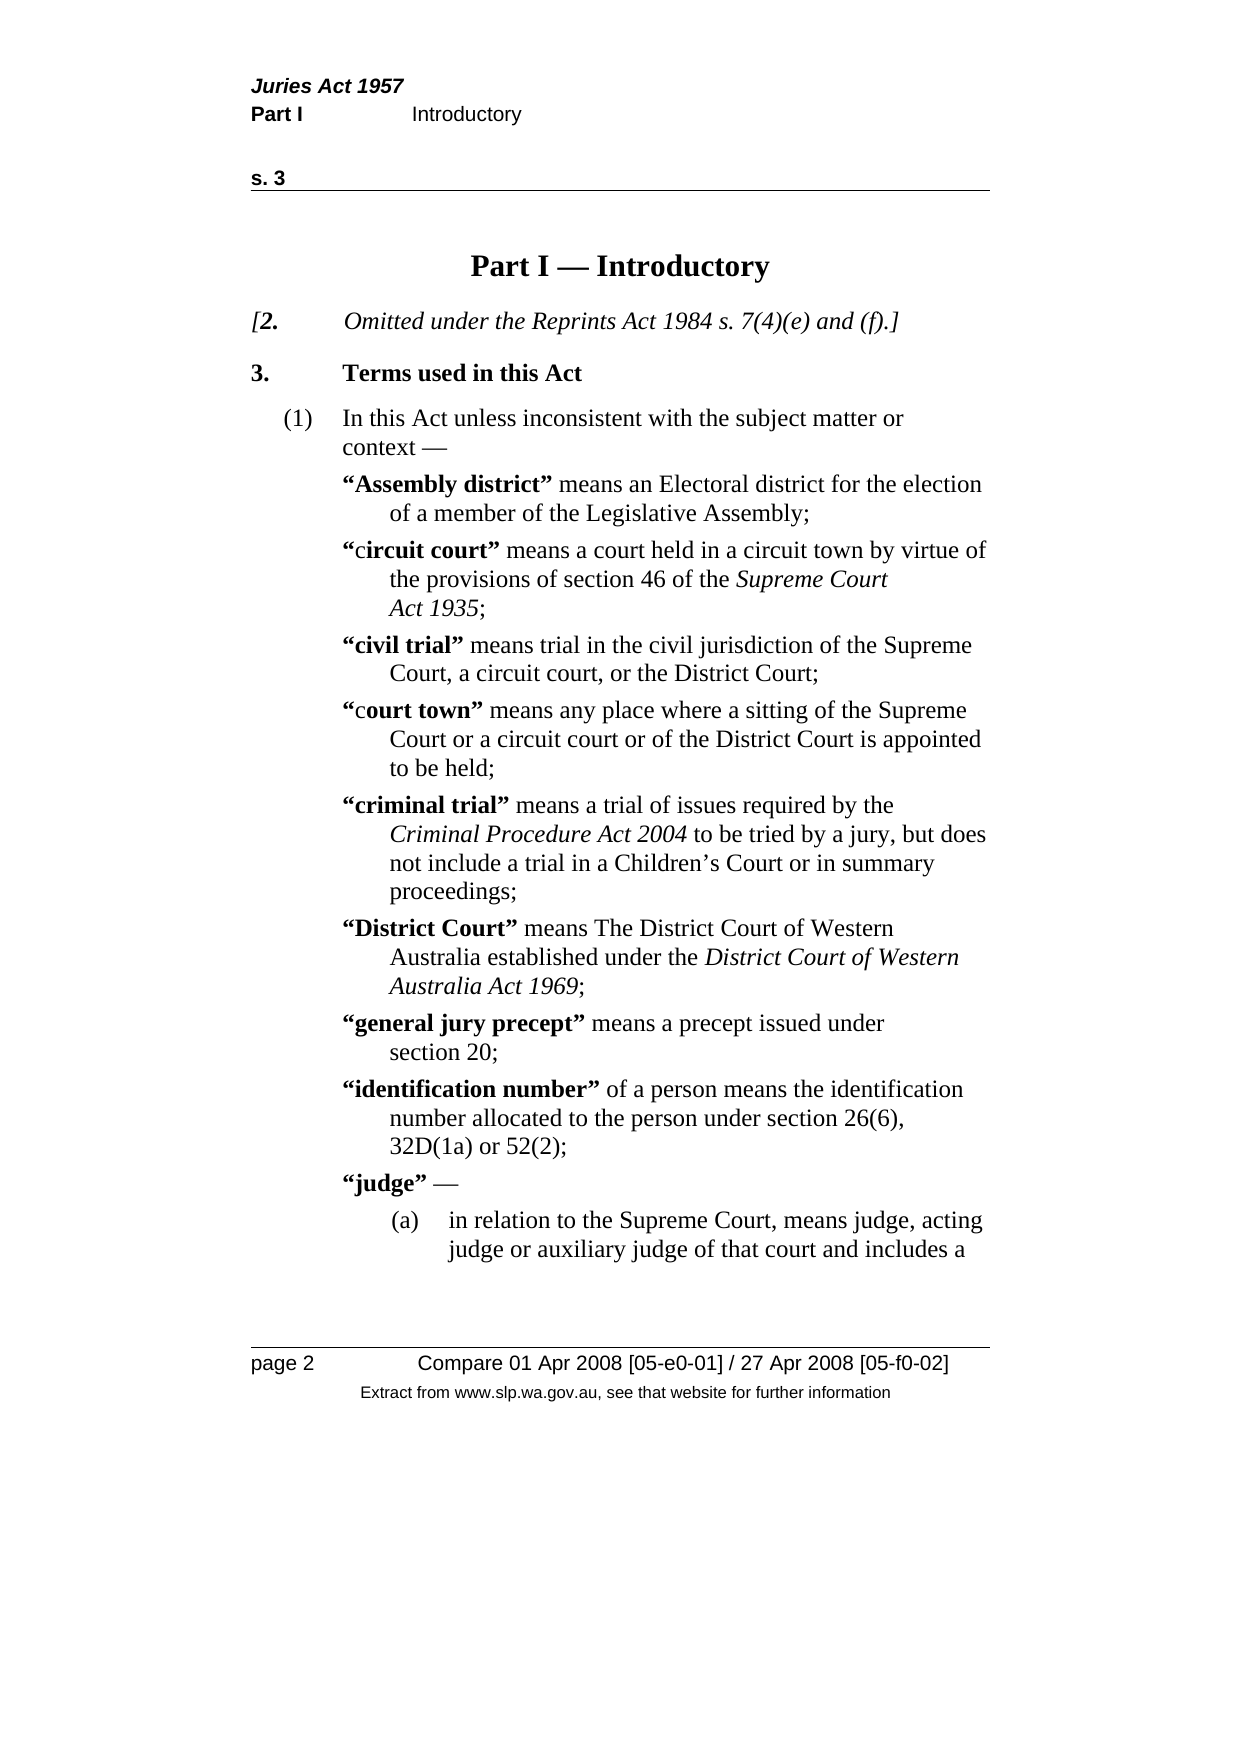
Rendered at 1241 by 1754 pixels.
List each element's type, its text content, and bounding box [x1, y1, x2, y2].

text “District Court” means The District Court of Western Australia established under the District Court of Western Australia Act 1969; [251, 913, 990, 1000]
subtitle 3. Terms used in this Act [251, 358, 990, 387]
text “judge” — [251, 1168, 990, 1197]
subtitle Part I — Introductory [251, 247, 990, 283]
text “circuit court” means a court held in a circuit town by virtue of the provisions of section 46 of the Supreme Court Act 1935; [251, 535, 990, 621]
text “Assembly district” means an Electoral district for the election of a member of the Legislative Assembly; [251, 469, 990, 527]
text “criminal trial” means a trial of issues required by the Criminal Procedure Act 2004 to be tried by a jury, but does not include a trial in a Children’s Court or in summary proceedings; [251, 790, 990, 905]
text “identification number” of a person means the identification number allocated to the person under section 26(6), 32D(1a) or 52(2); [251, 1074, 990, 1160]
text (1) In this Act unless inconsistent with the subject matter or context — [251, 403, 990, 461]
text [251, 1206, 990, 1263]
text [2. Omitted under the Reprints Act 1984 s. 7(4)(e) and (f).] [251, 306, 990, 335]
text “general jury precept” means a precept issued under section 20; [251, 1008, 990, 1066]
text “civil trial” means trial in the civil jurisdiction of the Supreme Court, a circuit court, or the District Court; [251, 630, 990, 687]
text “court town” means any place where a sitting of the Supreme Court or a circuit court or of the District Court is appointed to be held; [251, 696, 990, 782]
